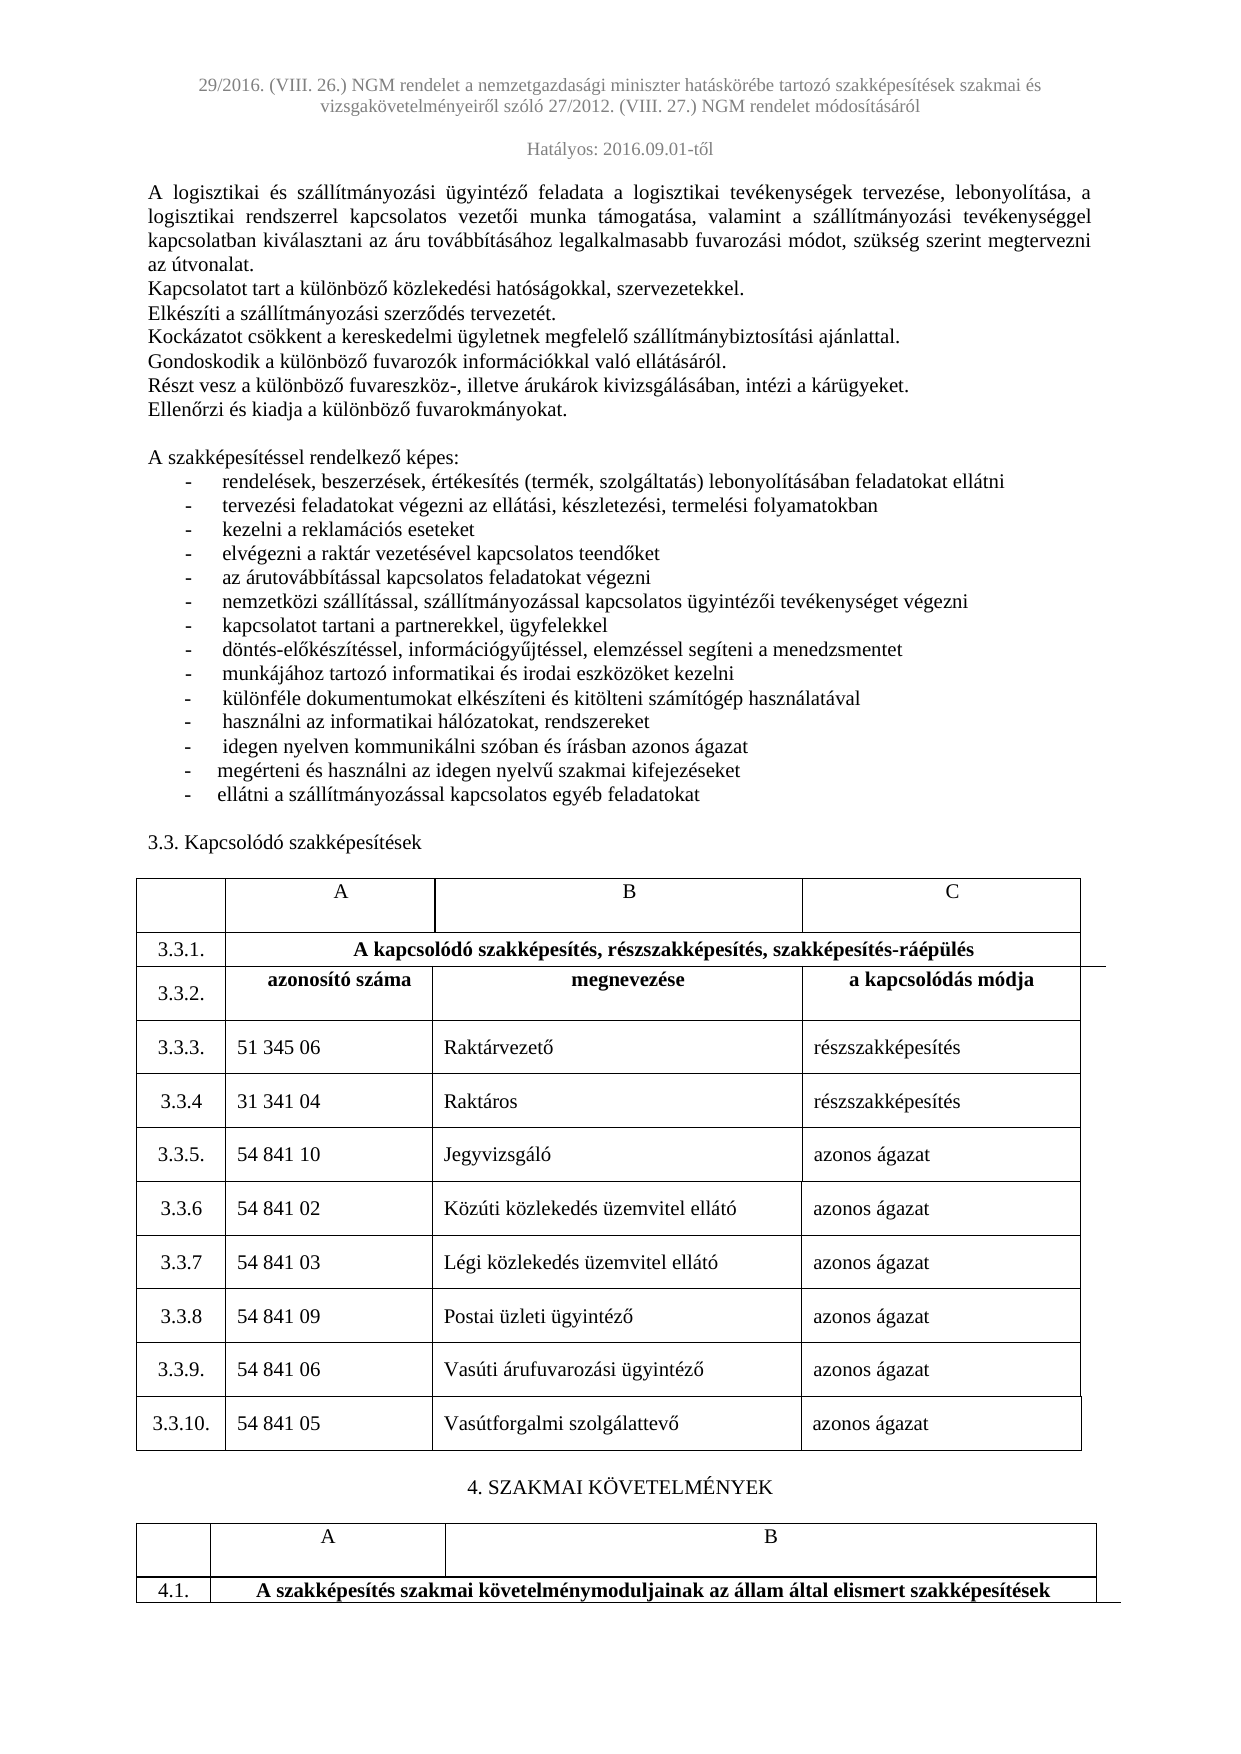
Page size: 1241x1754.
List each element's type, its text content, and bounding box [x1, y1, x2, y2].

table_cell Jegyvizsgáló [433, 1128, 802, 1181]
table_cell 4.1. [137, 1578, 210, 1602]
table_cell [1097, 1576, 1121, 1602]
table_header B [436, 879, 802, 932]
table_header [137, 1524, 210, 1576]
table_cell Közúti közlekedés üzemvitel ellátó [433, 1182, 801, 1234]
table_cell 3.3.1. [137, 933, 225, 966]
text - nemzetközi szállítással, szállítmányozással kapcsolatos ügyintézői tevékenységet végezni [185, 589, 1093, 613]
table_cell 3.3.9. [137, 1343, 225, 1396]
text - különféle dokumentumokat elkészíteni és kitölteni számítógép használatával [148, 685, 1093, 709]
table_cell azonos ágazat [802, 1289, 1080, 1342]
table_cell megnevezése [433, 967, 802, 1019]
table_cell 3.3.2. [137, 967, 225, 1019]
text - munkájához tartozó informatikai és irodai eszközöket kezelni [185, 661, 1093, 685]
table_header C [803, 879, 1080, 932]
table_cell 3.3.3. [137, 1021, 225, 1073]
text Ellenőrzi és kiadja a különböző fuvarokmányokat. [148, 397, 1093, 421]
table_cell 54 841 10 [226, 1128, 432, 1181]
table_cell azonos ágazat [802, 1182, 1080, 1234]
table_cell Postai üzleti ügyintéző [433, 1289, 801, 1342]
table_cell 54 841 02 [226, 1182, 432, 1234]
table_cell 3.3.6 [137, 1182, 225, 1234]
table_cell azonos ágazat [802, 1343, 1080, 1396]
text Elkészíti a szállítmányozási szerződés tervezetét. [148, 300, 1093, 324]
text - rendelések, beszerzések, értékesítés (termék, szolgáltatás) lebonyolításában feladatokat ellátni [185, 469, 1093, 493]
table_cell 3.3.4 [137, 1074, 225, 1127]
text - kezelni a reklamációs eseteket [185, 517, 1093, 541]
table_cell 3.3.10. [137, 1397, 225, 1449]
table_cell azonosító száma [226, 967, 432, 1019]
text 4. SZAKMAI KÖVETELMÉNYEK [148, 1474, 1093, 1499]
table_header B [446, 1524, 1096, 1576]
table_cell 51 345 06 [226, 1021, 432, 1073]
table_cell [1081, 932, 1106, 966]
table_cell Raktárvezető [433, 1021, 802, 1073]
text A logisztikai és szállítmányozási ügyintéző feladata a logisztikai tevékenységek tervezése, lebonyolítása, a logisztikai rendszerrel kapcsolatos vezetői munka támogatása, valamint a szállítmányozási tevékenységgel kapcsolatban kiválasztani az áru továbbításához legalkalmasabb fuvarozási módot, szükség szerint megtervezni az útvonalat. [148, 180, 1093, 276]
table_cell 54 841 09 [226, 1289, 432, 1342]
table_cell a kapcsolódás módja [803, 967, 1080, 1019]
text - használni az informatikai hálózatokat, rendszereket [148, 709, 1093, 733]
table_cell Légi közlekedés üzemvitel ellátó [433, 1236, 801, 1288]
table_cell 3.3.8 [137, 1289, 225, 1342]
text - az árutovábbítással kapcsolatos feladatokat végezni [185, 565, 1093, 589]
text - tervezési feladatokat végezni az ellátási, készletezési, termelési folyamatokban [185, 493, 1093, 517]
text A szakképesítéssel rendelkező képes: [148, 445, 1093, 469]
table_header A [211, 1524, 445, 1576]
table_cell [211, 1578, 1096, 1602]
table_cell Raktáros [433, 1074, 802, 1127]
table_cell 3.3.5. [137, 1128, 225, 1181]
text - megérteni és használni az idegen nyelvű szakmai kifejezéseket [148, 758, 1093, 782]
table_cell 54 841 06 [226, 1343, 432, 1396]
table_cell Vasúti árufuvarozási ügyintéző [433, 1343, 801, 1396]
text - idegen nyelven kommunikálni szóban és írásban azonos ágazat [148, 733, 1093, 758]
text Kockázatot csökkent a kereskedelmi ügyletnek megfelelő szállítmánybiztosítási ajánlattal. [148, 324, 1093, 348]
text Kapcsolatot tart a különböző közlekedési hatóságokkal, szervezetekkel. [148, 276, 1093, 300]
table_cell azonos ágazat [802, 1236, 1080, 1288]
text 3.3. Kapcsolódó szakképesítések [148, 830, 1093, 854]
text Gondoskodik a különböző fuvarozók információkkal való ellátásáról. [148, 348, 1093, 373]
table_cell 31 341 04 [226, 1074, 432, 1127]
table_header A [226, 879, 434, 932]
table_cell azonos ágazat [803, 1128, 1080, 1181]
table_cell 54 841 05 [226, 1397, 432, 1449]
table_cell részszakképesítés [803, 1074, 1080, 1127]
text - elvégezni a raktár vezetésével kapcsolatos teendőket [185, 541, 1093, 565]
text Részt vesz a különböző fuvareszköz-, illetve árukárok kivizsgálásában, intézi a kárügyeket. [148, 373, 1093, 397]
table_cell 54 841 03 [226, 1236, 432, 1288]
table_cell Vasútforgalmi szolgálattevő [433, 1397, 801, 1449]
text - ellátni a szállítmányozással kapcsolatos egyéb feladatokat [148, 782, 1093, 806]
table_cell azonos ágazat [802, 1397, 1081, 1449]
table_header [137, 879, 225, 932]
text - döntés-előkészítéssel, információgyűjtéssel, elemzéssel segíteni a menedzsmentet [185, 637, 1093, 661]
table_cell részszakképesítés [803, 1021, 1080, 1073]
table_cell 3.3.7 [137, 1236, 225, 1288]
table_cell A kapcsolódó szakképesítés, részszakképesítés, szakképesítés-ráépülés [226, 933, 1080, 966]
text - kapcsolatot tartani a partnerekkel, ügyfelekkel [185, 613, 1093, 637]
